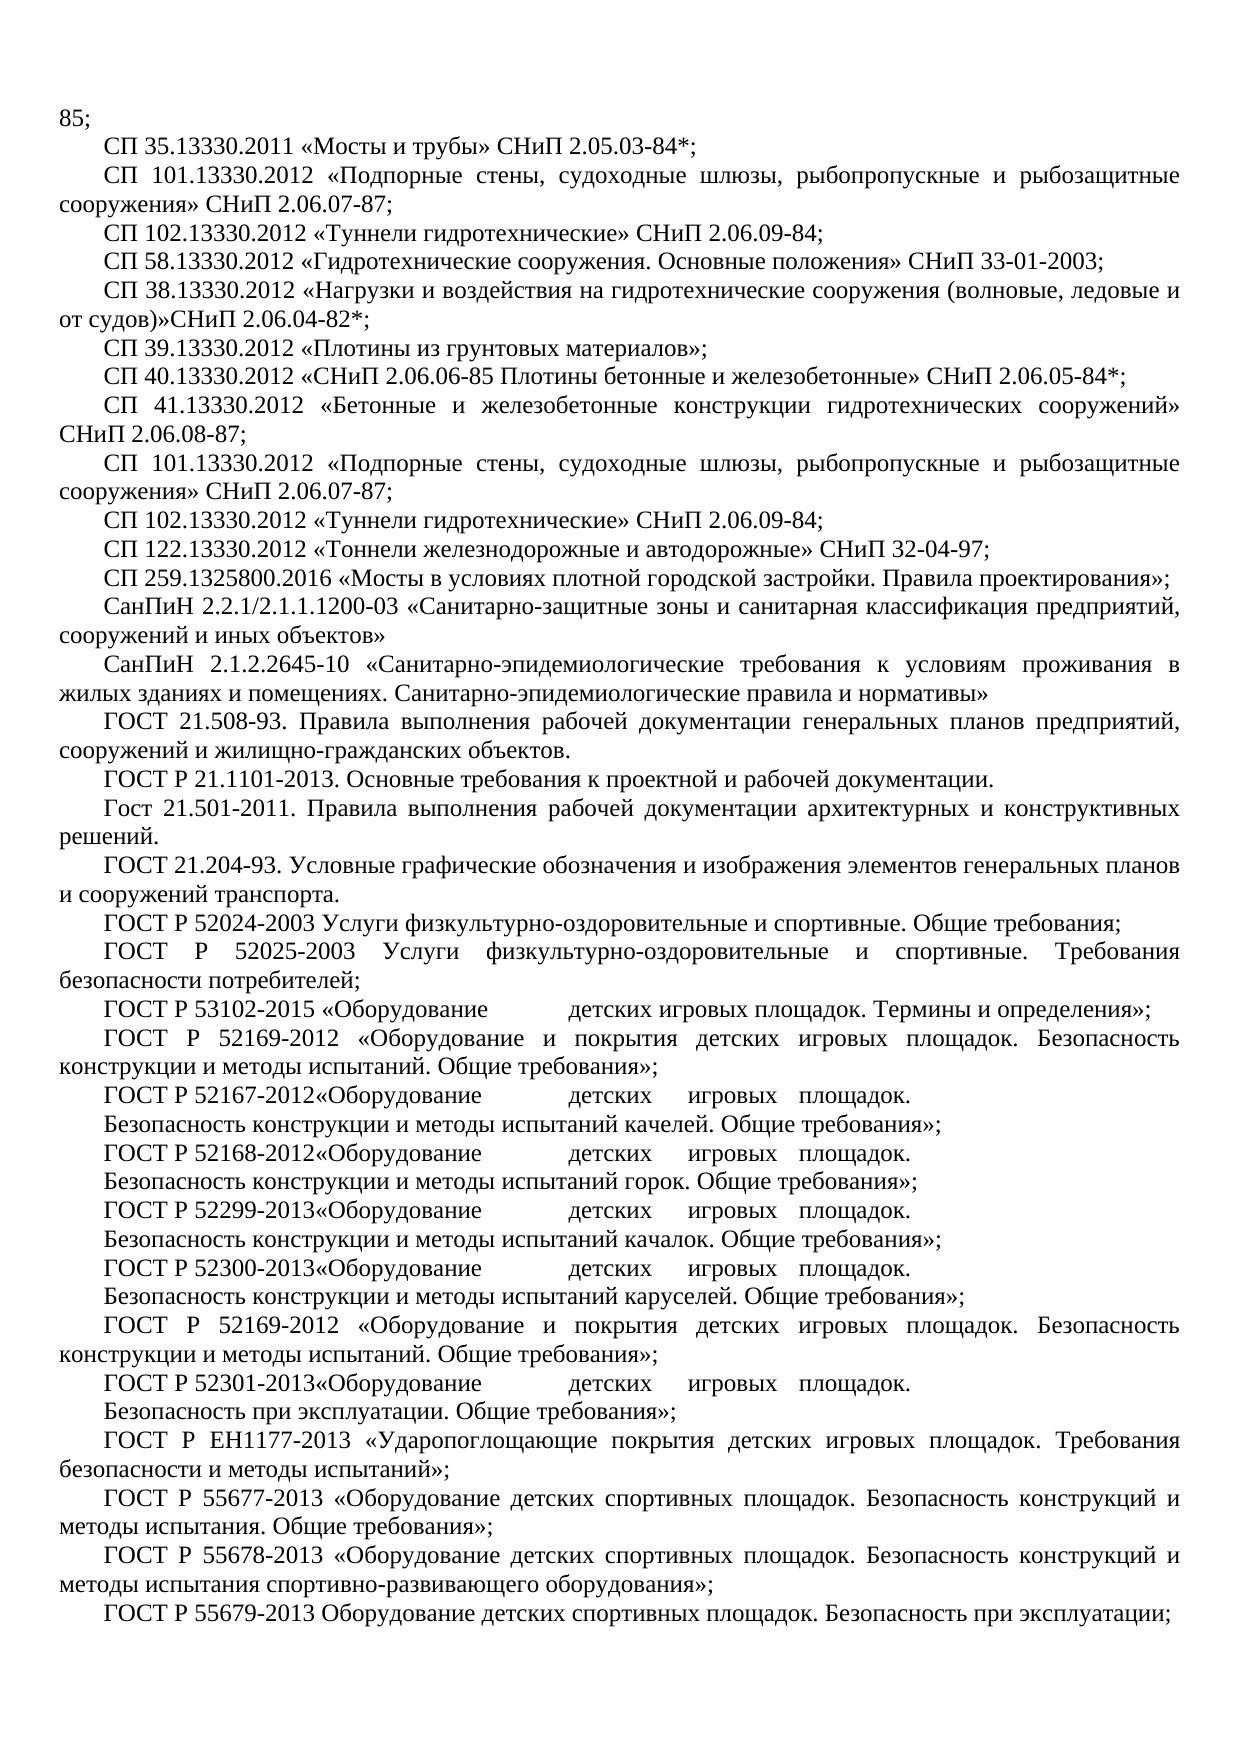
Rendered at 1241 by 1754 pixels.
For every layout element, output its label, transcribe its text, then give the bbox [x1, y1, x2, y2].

text ГОСТ Р 52025-2003 Услуги физкультурно-оздоровительные и спортивные. Требования безопасности потребителей; [59, 936, 1181, 994]
text ГОСТ Р 52167-2012 «Оборудование детских игровых площадок. [59, 1080, 1181, 1109]
text ГОСТ Р 52300-2013 «Оборудование детских игровых площадок. [59, 1253, 1181, 1281]
text Безопасность конструкции и методы испытаний качалок. Общие требования»; [59, 1224, 1181, 1253]
text СП 259.1325800.2016 «Мосты в условиях плотной городской застройки. Правила проектирования»; [59, 563, 1181, 591]
text Безопасность конструкции и методы испытаний горок. Общие требования»; [59, 1166, 1181, 1195]
text СП 38.13330.2012 «Нагрузки и воздействия на гидротехнические сооружения (волновые, ледовые и от судов)»СНиП 2.06.04-82*; [59, 275, 1181, 333]
text СП 101.13330.2012 «Подпорные стены, судоходные шлюзы, рыбопропускные и рыбозащитные сооружения» СНиП 2.06.07-87; [59, 448, 1181, 505]
text СП 41.13330.2012 «Бетонные и железобетонные конструкции гидротехнических сооружений» СНиП 2.06.08-87; [59, 390, 1181, 448]
text СП 102.13330.2012 «Туннели гидротехнические» СНиП 2.06.09-84; [59, 505, 1181, 534]
text СанПиН 2.2.1/2.1.1.1200-03 «Санитарно-защитные зоны и санитарная классификация предприятий, сооружений и иных объектов» [59, 591, 1181, 649]
text Безопасность конструкции и методы испытаний качелей. Общие требования»; [59, 1109, 1181, 1138]
text ГОСТ Р 55679-2013 Оборудование детских спортивных площадок. Безопасность при эксплуатации; [59, 1598, 1181, 1626]
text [59, 103, 1181, 131]
text СП 35.13330.2011 «Мосты и трубы» СНиП 2.05.03-84*; [59, 131, 1181, 160]
text ГОСТ Р 52024-2003 Услуги физкультурно-оздоровительные и спортивные. Общие требования; [59, 908, 1181, 936]
text СП 58.13330.2012 «Гидротехнические сооружения. Основные положения» СНиП 33-01-2003; [59, 246, 1181, 275]
text ГОСТ Р 52301-2013«Оборудование детских игровых площадок. [59, 1368, 1181, 1396]
text СП 40.13330.2012 «СНиП 2.06.06-85 Плотины бетонные и железобетонные» СНиП 2.06.05-84*; [59, 361, 1181, 390]
text ГОСТ Р 52168-2012 «Оборудование детских игровых площадок. [59, 1138, 1181, 1166]
text СП 122.13330.2012 «Тоннели железнодорожные и автодорожные» СНиП 32-04-97; [59, 534, 1181, 563]
text СП 101.13330.2012 «Подпорные стены, судоходные шлюзы, рыбопропускные и рыбозащитные сооружения» СНиП 2.06.07-87; [59, 160, 1181, 218]
text ГОСТ Р 52169-2012 «Оборудование и покрытия детских игровых площадок. Безопасность конструкции и методы испытаний. Общие требования»; [59, 1310, 1181, 1368]
text ГОСТ Р 52169-2012 «Оборудование и покрытия детских игровых площадок. Безопасность конструкции и методы испытаний. Общие требования»; [59, 1023, 1181, 1080]
text ГОСТ Р 55678-2013 «Оборудование детских спортивных площадок. Безопасность конструкций и методы испытания спортивно-развивающего оборудования»; [59, 1540, 1181, 1598]
text Безопасность конструкции и методы испытаний каруселей. Общие требования»; [59, 1281, 1181, 1310]
text ГОСТ Р 21.1101-2013. Основные требования к проектной и рабочей документации. [59, 764, 1181, 793]
text ГОСТ Р EH1177-2013 «Ударопоглощающие покрытия детских игровых площадок. Требования безопасности и методы испытаний»; [59, 1425, 1181, 1483]
text СП 39.13330.2012 «Плотины из грунтовых материалов»; [59, 333, 1181, 361]
text СП 102.13330.2012 «Туннели гидротехнические» СНиП 2.06.09-84; [59, 218, 1181, 246]
text ГОСТ 21.204-93. Условные графические обозначения и изображения элементов генеральных планов и сооружений транспорта. [59, 850, 1181, 908]
text Гост 21.501-2011. Правила выполнения рабочей документации архитектурных и конструктивных решений. [59, 793, 1181, 850]
text Безопасность при эксплуатации. Общие требования»; [59, 1396, 1181, 1425]
text ГОСТ Р 55677-2013 «Оборудование детских спортивных площадок. Безопасность конструкций и методы испытания. Общие требования»; [59, 1483, 1181, 1540]
text ГОСТ 21.508-93. Правила выполнения рабочей документации генеральных планов предприятий, сооружений и жилищно-гражданских объектов. [59, 706, 1181, 764]
text ГОСТ Р 53102-2015 «Оборудование детских игровых площадок. Термины и определения»; [59, 994, 1181, 1023]
text СанПиН 2.1.2.2645-10 «Санитарно-эпидемиологические требования к условиям проживания в жилых зданиях и помещениях. Санитарно-эпидемиологические правила и нормативы» [59, 649, 1181, 706]
text ГОСТ Р 52299-2013 «Оборудование детских игровых площадок. [59, 1195, 1181, 1224]
